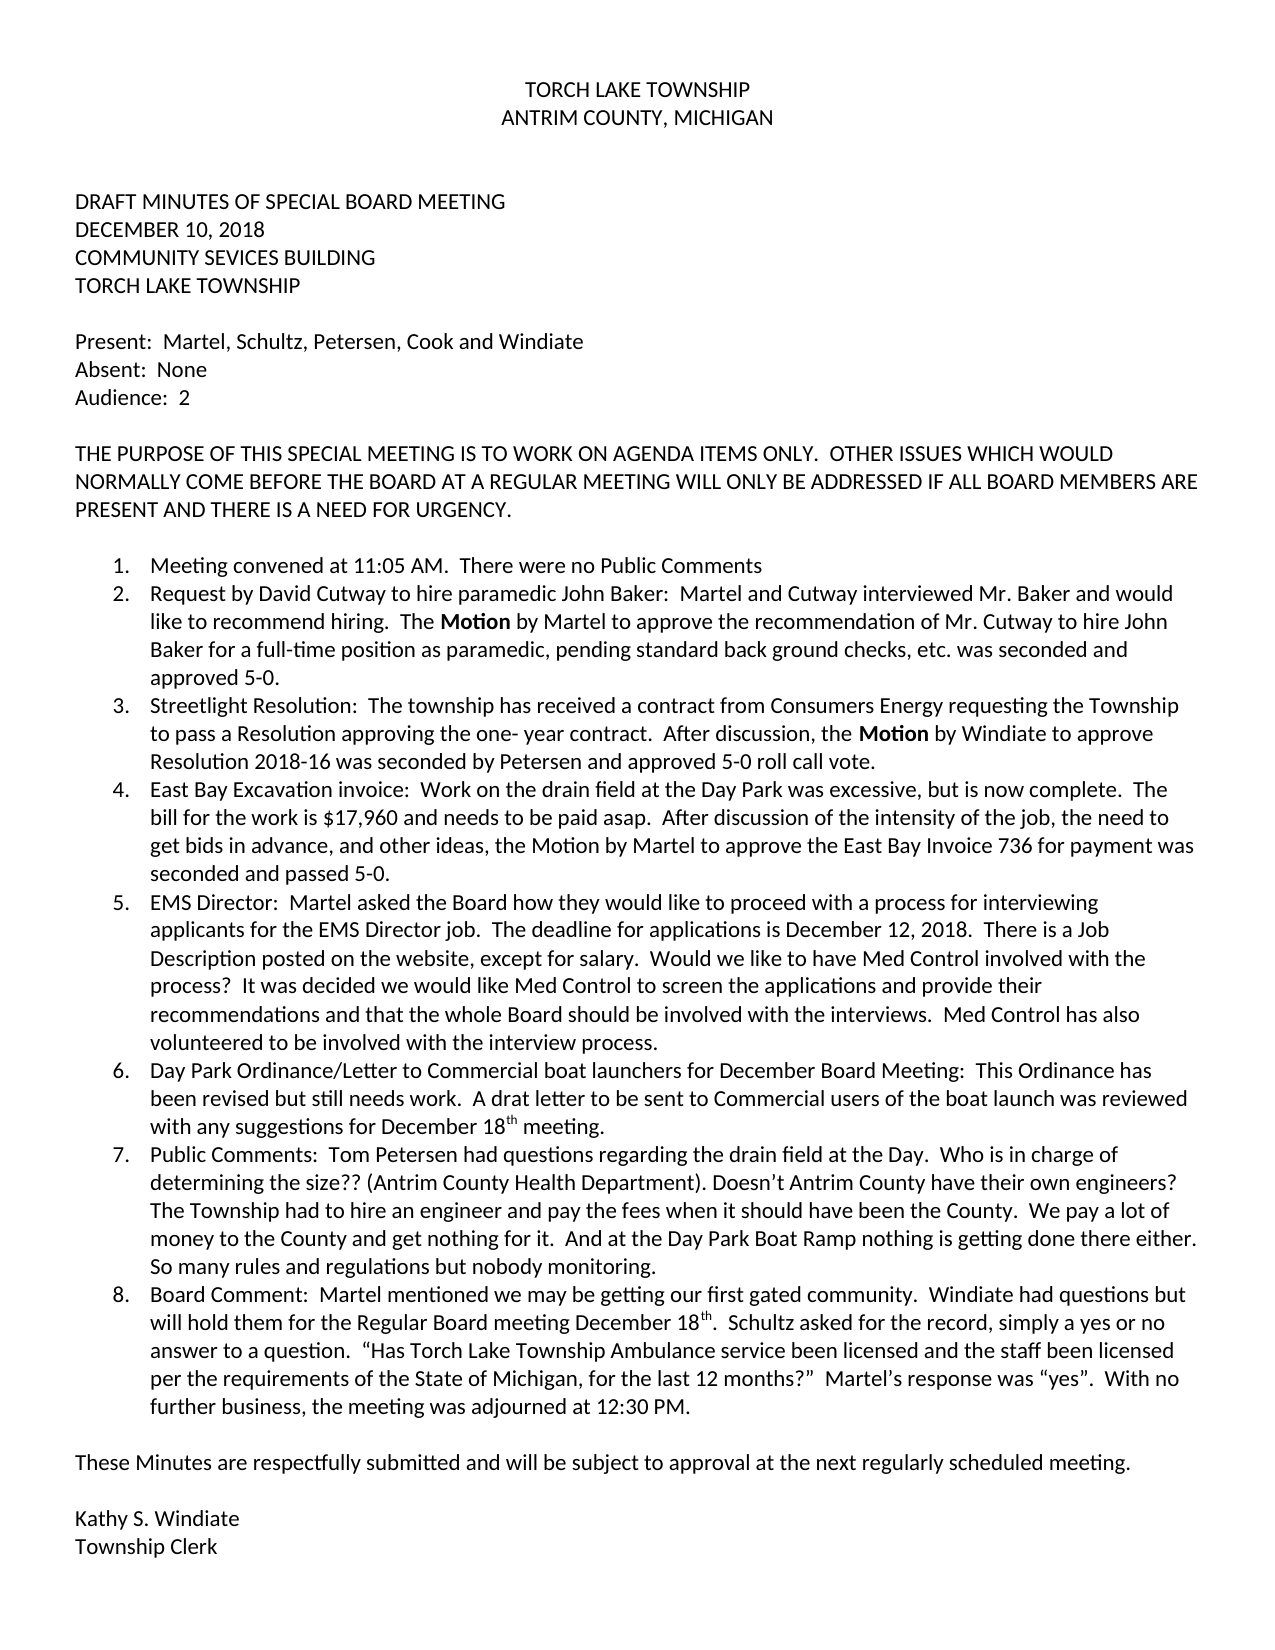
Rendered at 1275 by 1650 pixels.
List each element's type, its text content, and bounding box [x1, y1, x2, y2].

text Absent: None [75, 355, 1200, 383]
list Streetlight Resolution: The township has received a contract from Consumers Energy requesting the Township to pass a Resolution approving the one- year contract. After discussion, the Motion by Windiate to approve Resolution 2018-16 was seconded by Petersen and approved 5-0 roll call vote. [112, 691, 1200, 776]
list Request by David Cutway to hire paramedic John Baker: Martel and Cutway interviewed Mr. Baker and would like to recommend hiring. The Motion by Martel to approve the recommendation of Mr. Cutway to hire John Baker for a full-time position as paramedic, pending standard back ground checks, etc. was seconded and approved 5-0. [112, 579, 1200, 691]
text Township Clerk [75, 1532, 1200, 1560]
list EMS Director: Martel asked the Board how they would like to proceed with a process for interviewing applicants for the EMS Director job. The deadline for applications is December 12, 2018. There is a Job Description posted on the website, except for salary. Would we like to have Med Control involved with the process? It was decided we would like Med Control to screen the applications and provide their recommendations and that the whole Board should be involved with the interviews. Med Control has also volunteered to be involved with the interview process. [112, 888, 1200, 1056]
text Kathy S. Windiate [75, 1504, 1200, 1532]
text ANTRIM COUNTY, MICHIGAN [75, 103, 1200, 131]
list East Bay Excavation invoice: Work on the drain field at the Day Park was excessive, but is now complete. The bill for the work is $17,960 and needs to be paid asap. After discussion of the intensity of the job, the need to get bids in advance, and other ideas, the Motion by Martel to approve the East Bay Invoice 736 for payment was seconded and passed 5-0. [112, 776, 1200, 888]
list Board Comment: Martel mentioned we may be getting our first gated community. Windiate had questions but will hold them for the Regular Board meeting December 18th. Schultz asked for the record, simply a yes or no answer to a question. “Has Torch Lake Township Ambulance service been licensed and the staff been licensed per the requirements of the State of Michigan, for the last 12 months?” Martel’s response was “yes”. With no further business, the meeting was adjourned at 12:30 PM. [112, 1280, 1200, 1420]
text These Minutes are respectfully submitted and will be subject to approval at the next regularly scheduled meeting. [75, 1448, 1200, 1476]
list Meeting convened at 11:05 AM. There were no Public Comments [112, 551, 1200, 579]
list Public Comments: Tom Petersen had questions regarding the drain field at the Day. Who is in charge of determining the size?? (Antrim County Health Department). Doesn’t Antrim County have their own engineers? The Township had to hire an engineer and pay the fees when it should have been the County. We pay a lot of money to the County and get nothing for it. And at the Day Park Boat Ramp nothing is getting done there either. So many rules and regulations but nobody monitoring. [112, 1140, 1200, 1280]
text Audience: 2 [75, 383, 1200, 411]
text DECEMBER 10, 2018 [75, 215, 1200, 243]
text THE PURPOSE OF THIS SPECIAL MEETING IS TO WORK ON AGENDA ITEMS ONLY. OTHER ISSUES WHICH WOULD NORMALLY COME BEFORE THE BOARD AT A REGULAR MEETING WILL ONLY BE ADDRESSED IF ALL BOARD MEMBERS ARE PRESENT AND THERE IS A NEED FOR URGENCY. [75, 439, 1200, 523]
text TORCH LAKE TOWNSHIP [75, 271, 1200, 299]
text TORCH LAKE TOWNSHIP [75, 75, 1200, 103]
list Day Park Ordinance/Letter to Commercial boat launchers for December Board Meeting: This Ordinance has been revised but still needs work. A drat letter to be sent to Commercial users of the boat launch was reviewed with any suggestions for December 18th meeting. [112, 1056, 1200, 1140]
text DRAFT MINUTES OF SPECIAL BOARD MEETING [75, 187, 1200, 215]
text Present: Martel, Schultz, Petersen, Cook and Windiate [75, 327, 1200, 355]
text COMMUNITY SEVICES BUILDING [75, 243, 1200, 271]
